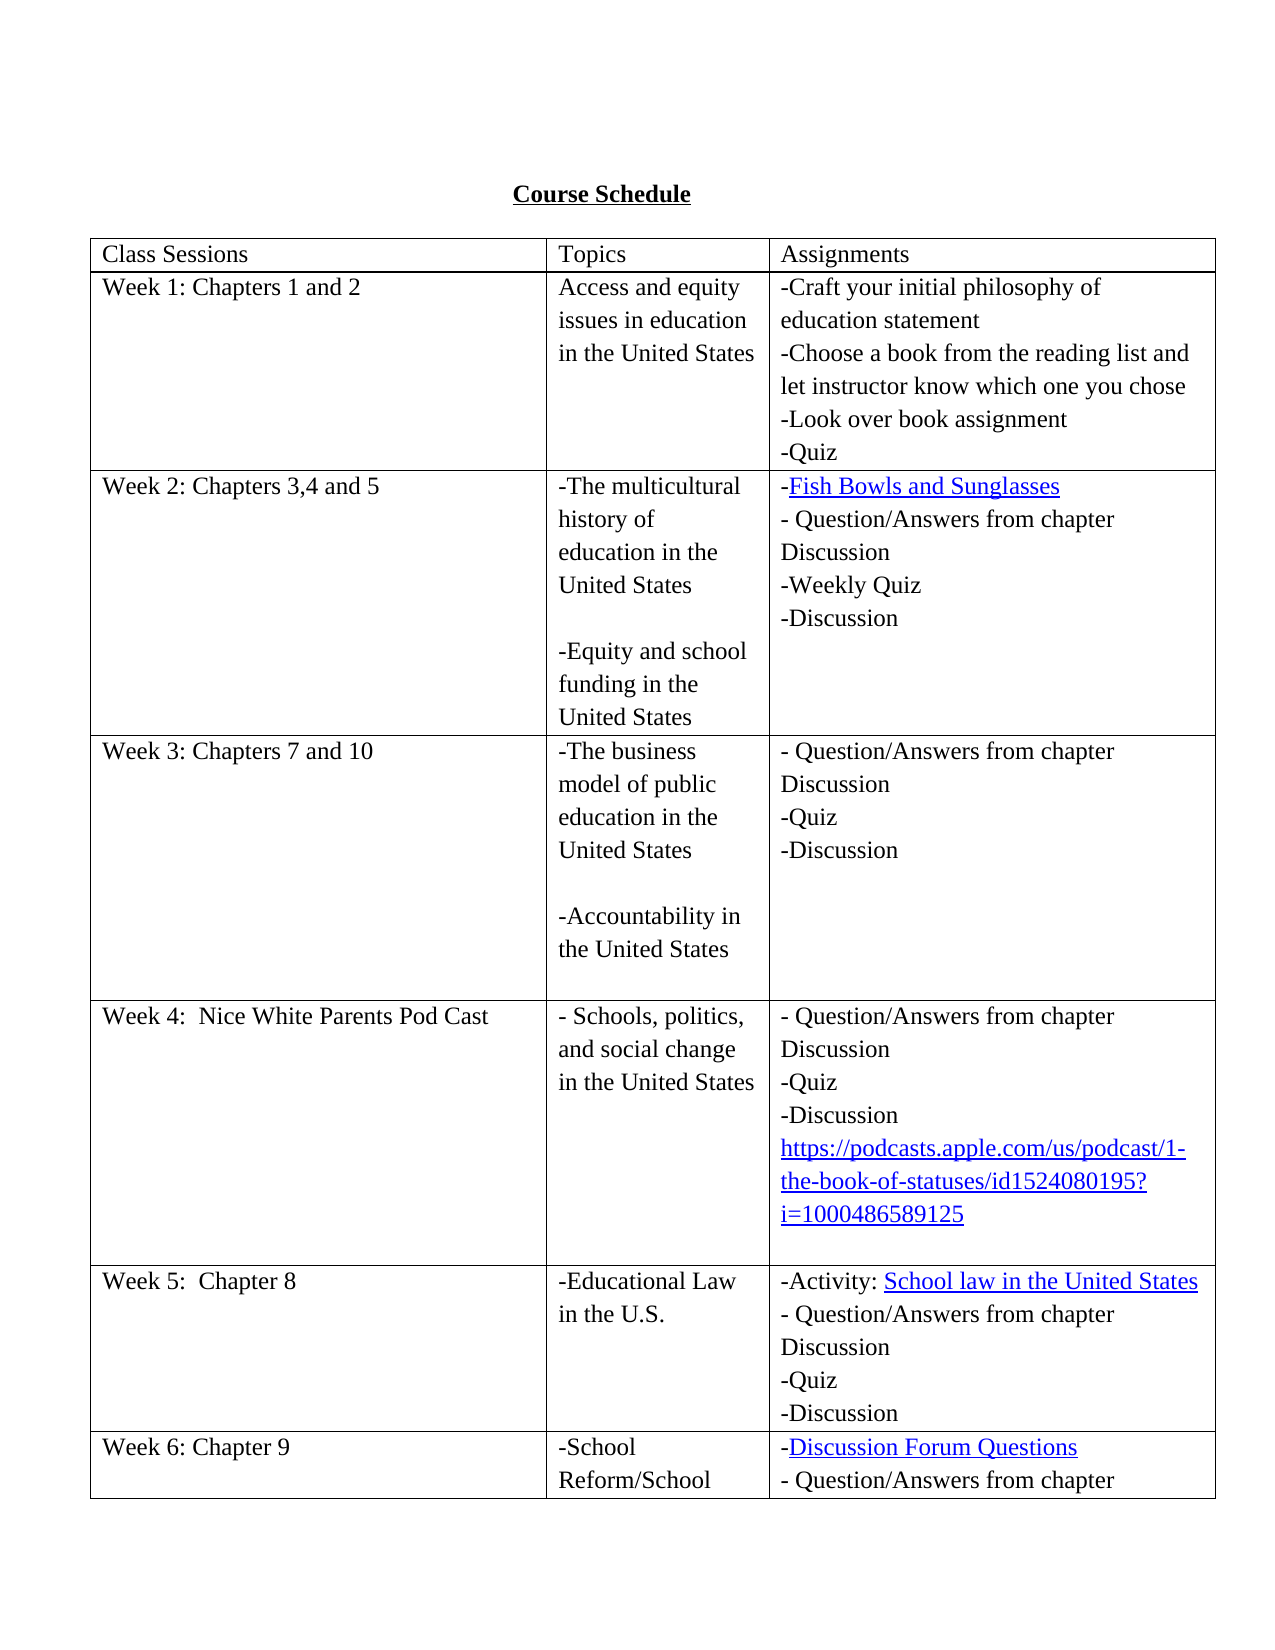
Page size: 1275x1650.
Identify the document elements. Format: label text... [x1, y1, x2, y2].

text Course Schedule [150, 179, 1125, 207]
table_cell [770, 1432, 1215, 1498]
table_cell - Question/Answers from chapter Discussion -Quiz -Discussion https://podcasts.apple.com/us/podcast/1-the-book-of-statuses/id1524080195?i=1000486589125 [770, 1001, 1215, 1265]
table_header Class Sessions [91, 239, 546, 271]
table_cell - Schools, politics, and social change in the United States [547, 1001, 769, 1265]
table_cell Access and equity issues in education in the United States [547, 273, 769, 470]
table_header Assignments [770, 239, 1215, 271]
table_cell -The business model of public education in the United States -Accountability in the United States [547, 736, 769, 1000]
table_cell Week 1: Chapters 1 and 2 [91, 273, 546, 470]
table_cell Week 5: Chapter 8 [91, 1266, 546, 1431]
table_cell Week 4: Nice White Parents Pod Cast [91, 1001, 546, 1265]
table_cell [547, 1432, 769, 1498]
table_cell -The multicultural history of education in the United States -Equity and school funding in the United States [547, 471, 769, 735]
table_cell -Educational Law in the U.S. [547, 1266, 769, 1431]
table_cell - Question/Answers from chapter Discussion -Quiz -Discussion [770, 736, 1215, 1000]
table_cell Week 3: Chapters 7 and 10 [91, 736, 546, 1000]
table_cell -Activity: School law in the United States - Question/Answers from chapter Discussion -Quiz -Discussion [770, 1266, 1215, 1431]
table_cell Week 6: Chapter 9 [91, 1432, 546, 1498]
table_cell -Craft your initial philosophy of education statement -Choose a book from the reading list and let instructor know which one you chose -Look over book assignment -Quiz [770, 273, 1215, 470]
table_header Topics [547, 239, 769, 271]
table_cell Week 2: Chapters 3,4 and 5 [91, 471, 546, 735]
table_cell -Fish Bowls and Sunglasses - Question/Answers from chapter Discussion -Weekly Quiz -Discussion [770, 471, 1215, 735]
